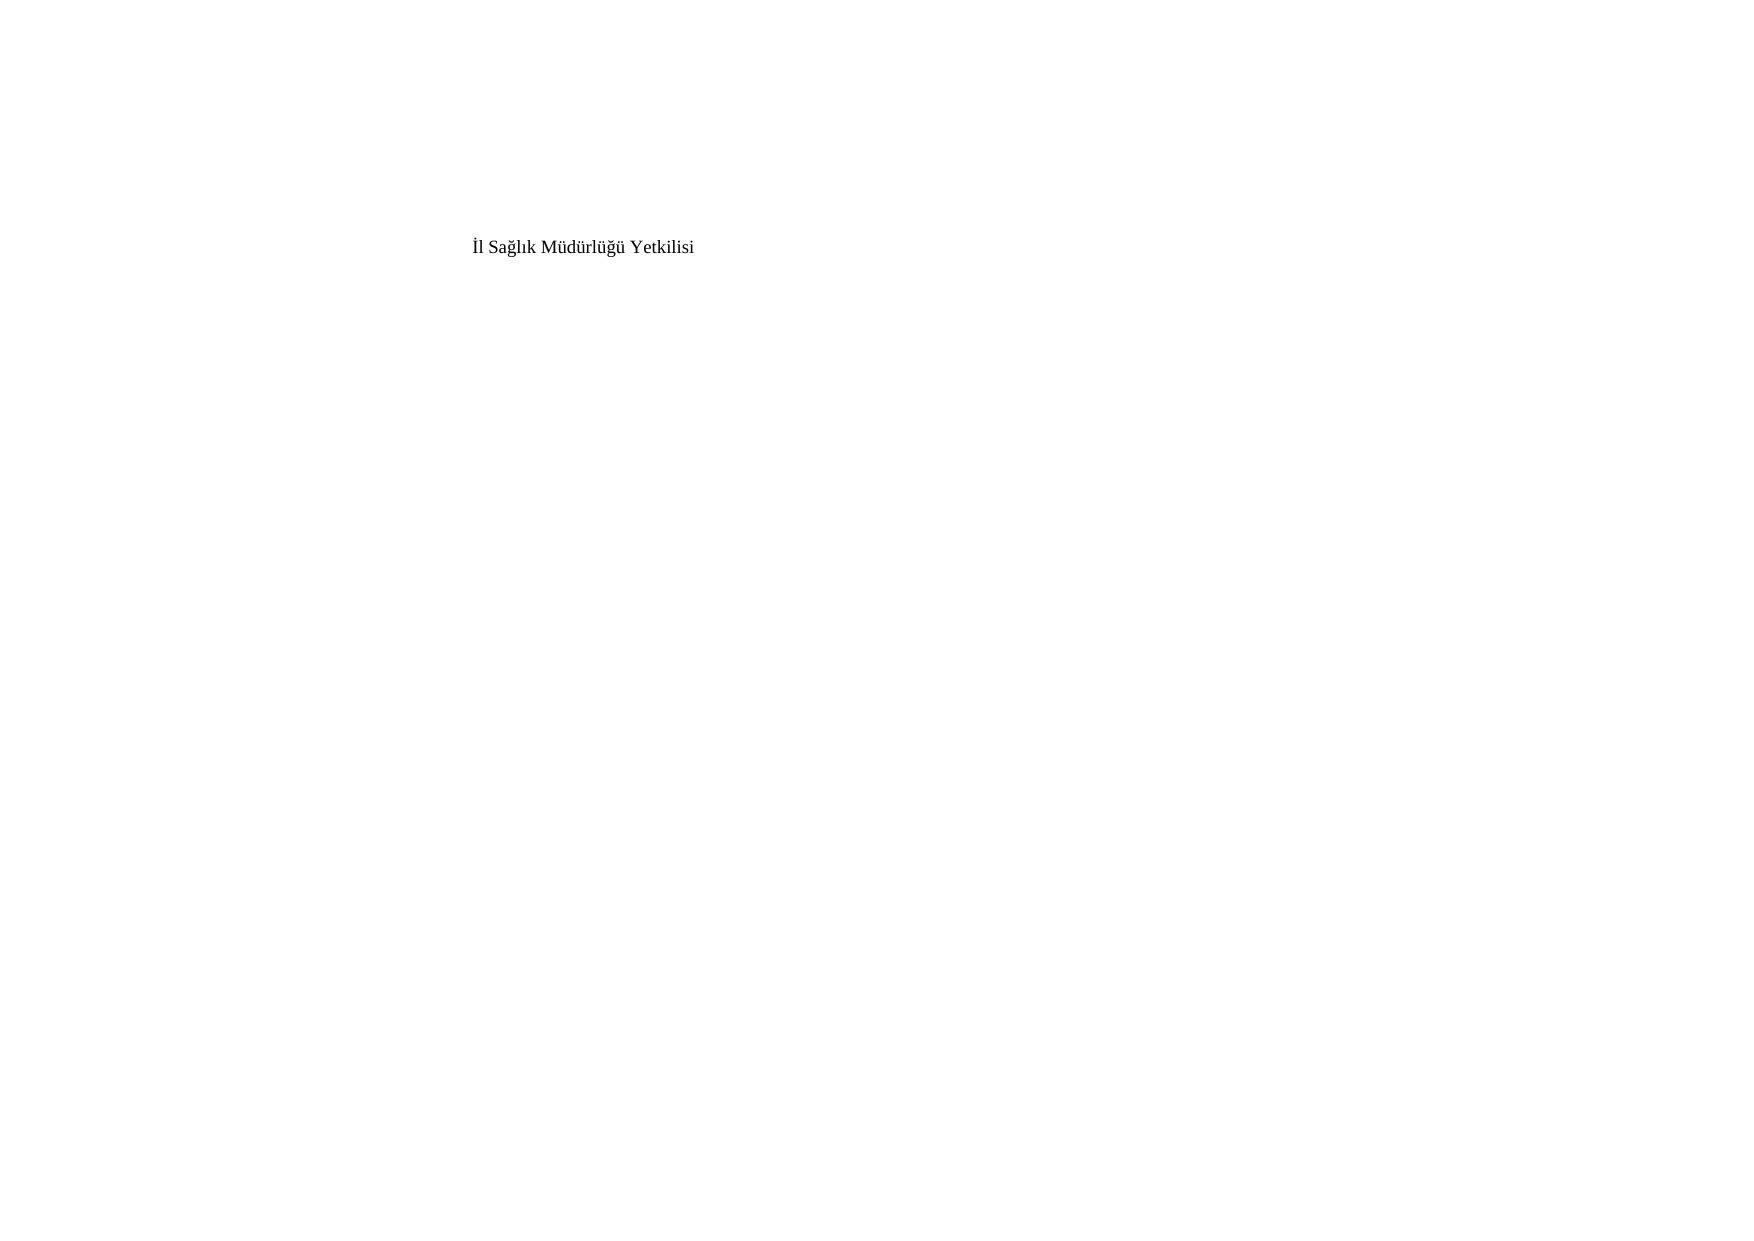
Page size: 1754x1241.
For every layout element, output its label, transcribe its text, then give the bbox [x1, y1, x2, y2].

text İl Sağlık Müdürlüğü Yetkilisi [369, 236, 1680, 258]
